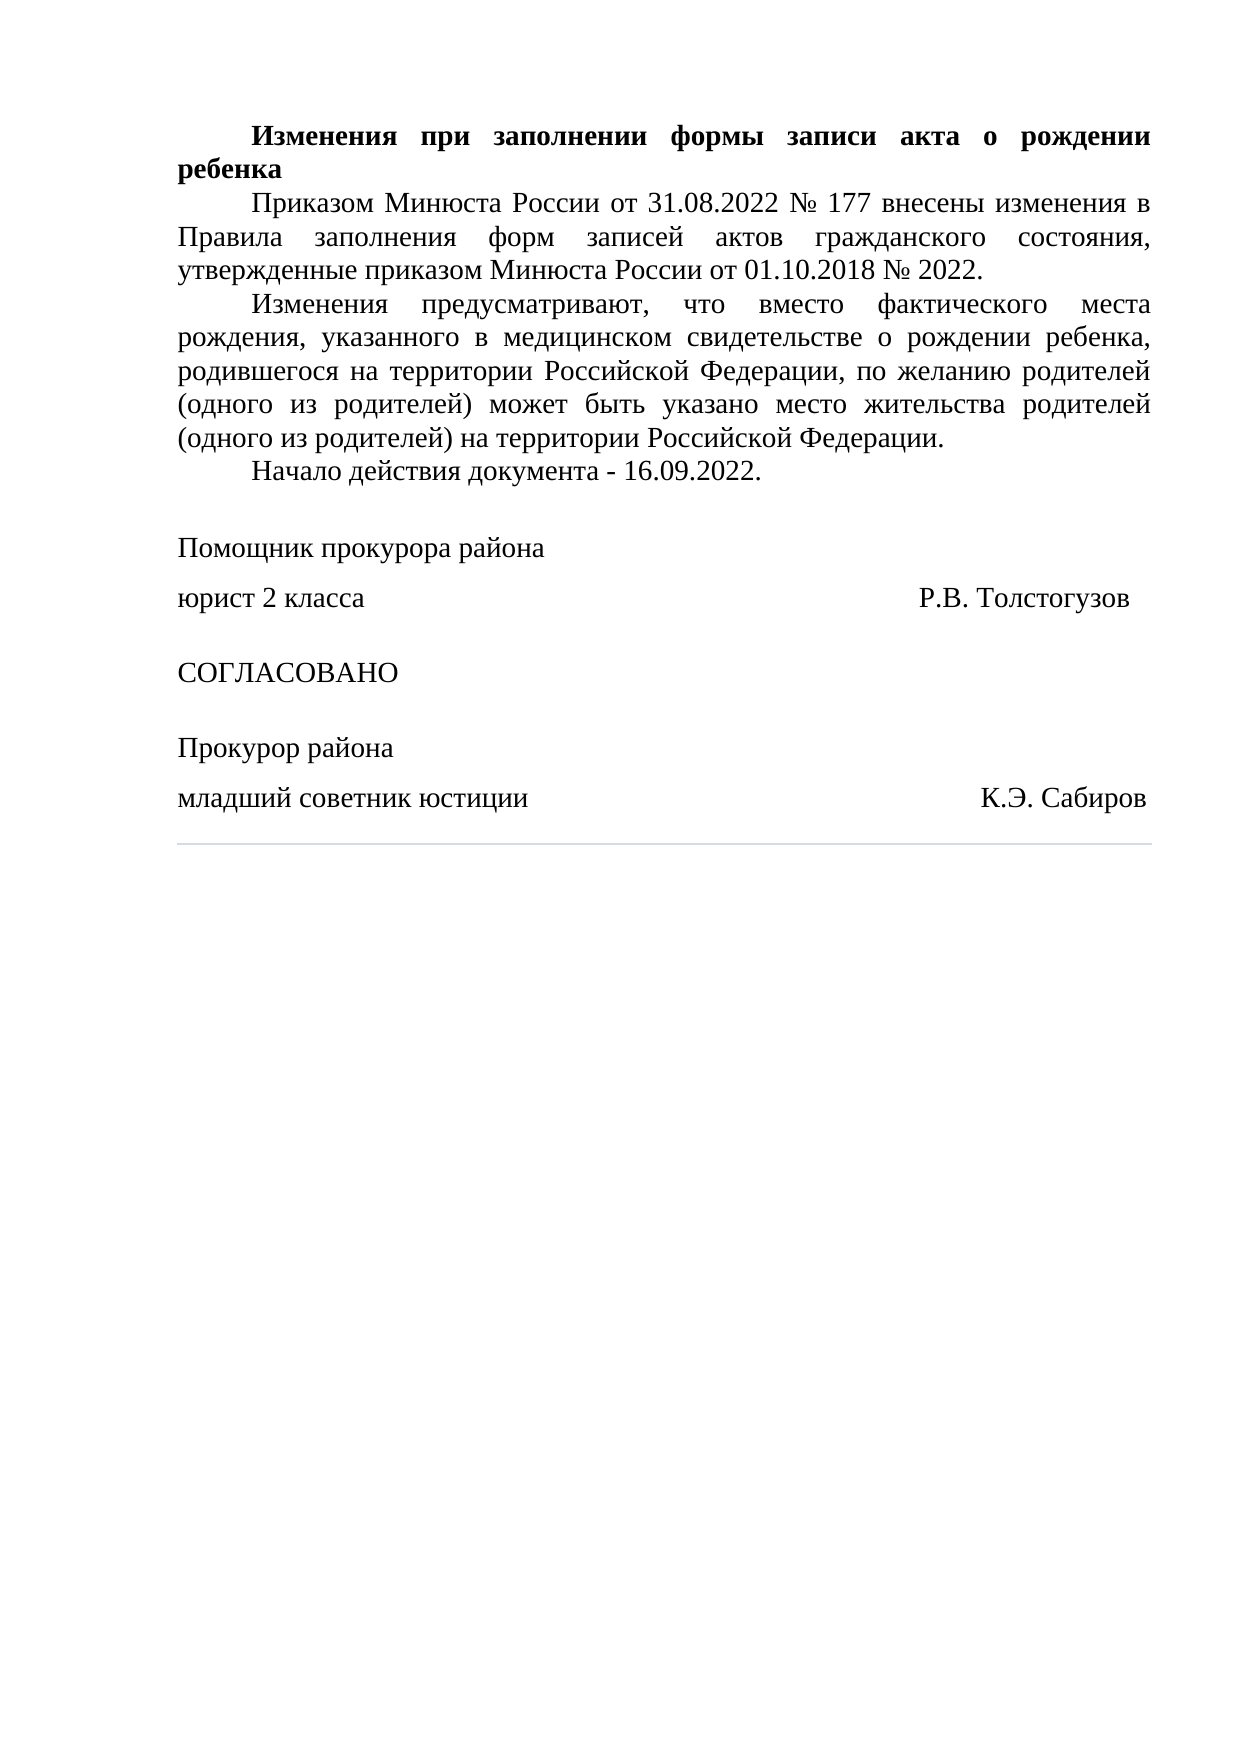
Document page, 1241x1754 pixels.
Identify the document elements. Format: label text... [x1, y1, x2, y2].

text Изменения предусматривают, что вместо фактического места рождения, указанного в медицинском свидетельстве о рождении ребенка, родившегося на территории Российской Федерации, по желанию родителей (одного из родителей) может быть указано место жительства родителей (одного из родителей) на территории Российской Федерации. [177, 286, 1152, 453]
text Приказом Минюста России от 31.08.2022 № 177 внесены изменения в Правила заполнения форм записей актов гражданского состояния, утвержденные приказом Минюста России от 01.10.2018 № 2022. [177, 185, 1152, 286]
text Начало действия документа - 16.09.2022. [177, 453, 1152, 487]
text младший советник юстиции К.Э. Сабиров [177, 787, 1152, 843]
text Помощник прокурора района [177, 537, 1152, 562]
text Прокурор района [177, 737, 1152, 762]
text СОГЛАСОВАНО [177, 662, 1152, 687]
text Изменения при заполнении формы записи акта о рождении ребенка [177, 118, 1152, 185]
text юрист 2 класса Р.В. Толстогузов [177, 587, 1152, 612]
